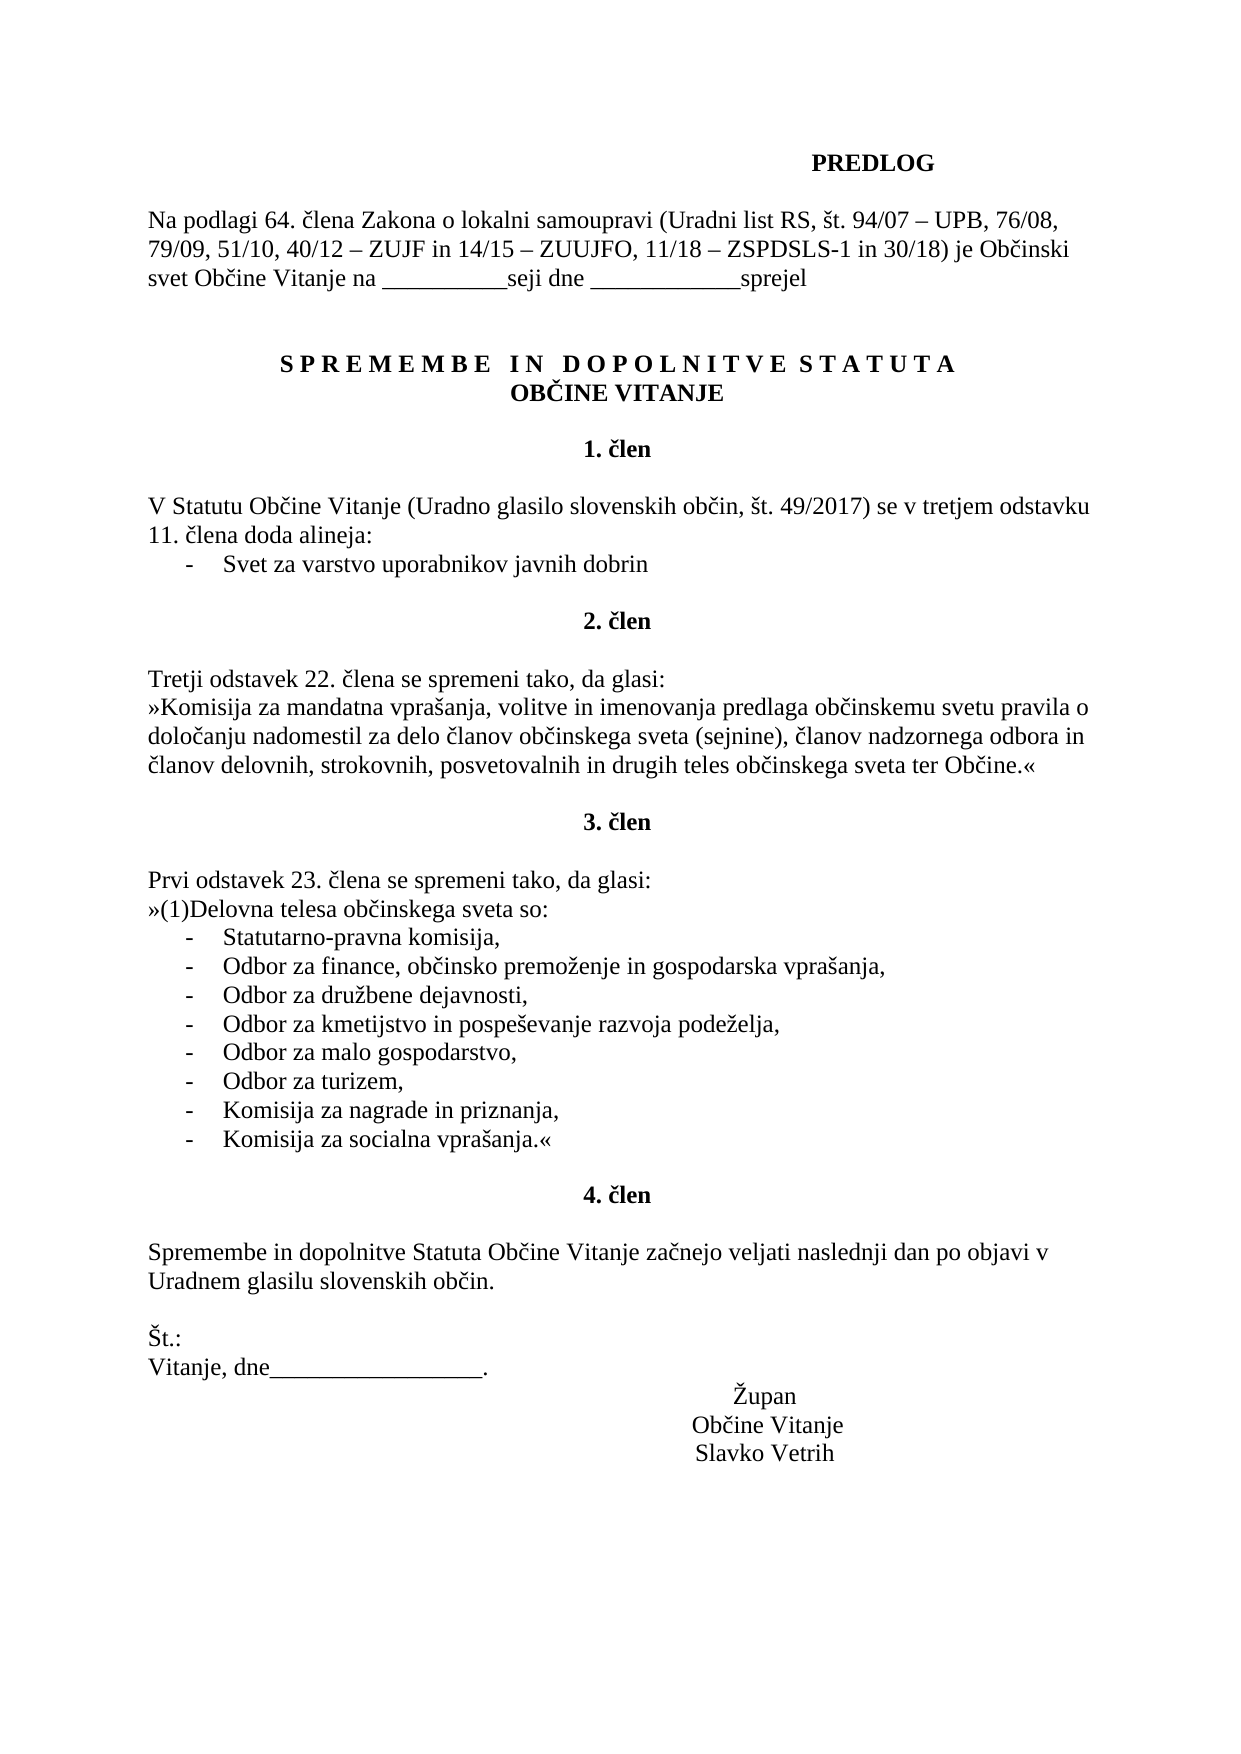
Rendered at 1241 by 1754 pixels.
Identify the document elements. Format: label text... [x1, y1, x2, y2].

text Spremembe in dopolnitve Statuta Občine Vitanje začnejo veljati naslednji dan po objavi v Uradnem glasilu slovenskih občin. [148, 1237, 1093, 1295]
text Št.: [148, 1323, 1093, 1352]
list Svet za varstvo uporabnikov javnih dobrin [185, 549, 1093, 577]
text Slavko Vetrih [369, 1438, 1093, 1467]
text Vitanje, dne_________________. [148, 1352, 1093, 1381]
list Odbor za turizem, [185, 1066, 1093, 1095]
text Tretji odstavek 22. člena se spremeni tako, da glasi: [148, 664, 1093, 692]
text Na podlagi 64. člena Zakona o lokalni samoupravi (Uradni list RS, št. 94/07 – UPB, 76/08, 79/09, 51/10, 40/12 – ZUJF in 14/15 – ZUUJFO, 11/18 – ZSPDSLS-1 in 30/18) je Občinski svet Občine Vitanje na __________seji dne ____________sprejel [148, 205, 1093, 291]
text 4. člen [148, 1180, 1093, 1209]
text OBČINE VITANJE [148, 378, 1093, 406]
text 1. člen [148, 434, 1093, 463]
list Komisija za socialna vprašanja.« [185, 1124, 1093, 1152]
text »(1)Delovna telesa občinskega sveta so: [148, 894, 1093, 922]
text »Komisija za mandatna vprašanja, volitve in imenovanja predlaga občinskemu svetu pravila o določanju nadomestil za delo članov občinskega sveta (sejnine), članov nadzornega odbora in članov delovnih, strokovnih, posvetovalnih in drugih teles občinskega sveta ter Občine.« [148, 692, 1093, 779]
text Občine Vitanje [369, 1410, 1093, 1438]
text S P R E M E M B E I N D O P O L N I T V E S T A T U T A [148, 349, 1093, 378]
text 3. člen [148, 807, 1093, 836]
list Odbor za kmetijstvo in pospeševanje razvoja podeželja, [185, 1009, 1093, 1037]
text PREDLOG [148, 148, 1093, 176]
list Komisija za nagrade in priznanja, [185, 1095, 1093, 1124]
text Prvi odstavek 23. člena se spremeni tako, da glasi: [148, 865, 1093, 894]
text Župan [369, 1381, 1093, 1410]
text 2. člen [148, 606, 1093, 635]
list Statutarno-pravna komisija, [185, 922, 1093, 951]
text V Statutu Občine Vitanje (Uradno glasilo slovenskih občin, št. 49/2017) se v tretjem odstavku 11. člena doda alineja: [148, 491, 1093, 549]
list Odbor za finance, občinsko premoženje in gospodarska vprašanja, [185, 951, 1093, 980]
list Odbor za malo gospodarstvo, [185, 1037, 1093, 1066]
list Odbor za družbene dejavnosti, [185, 980, 1093, 1009]
